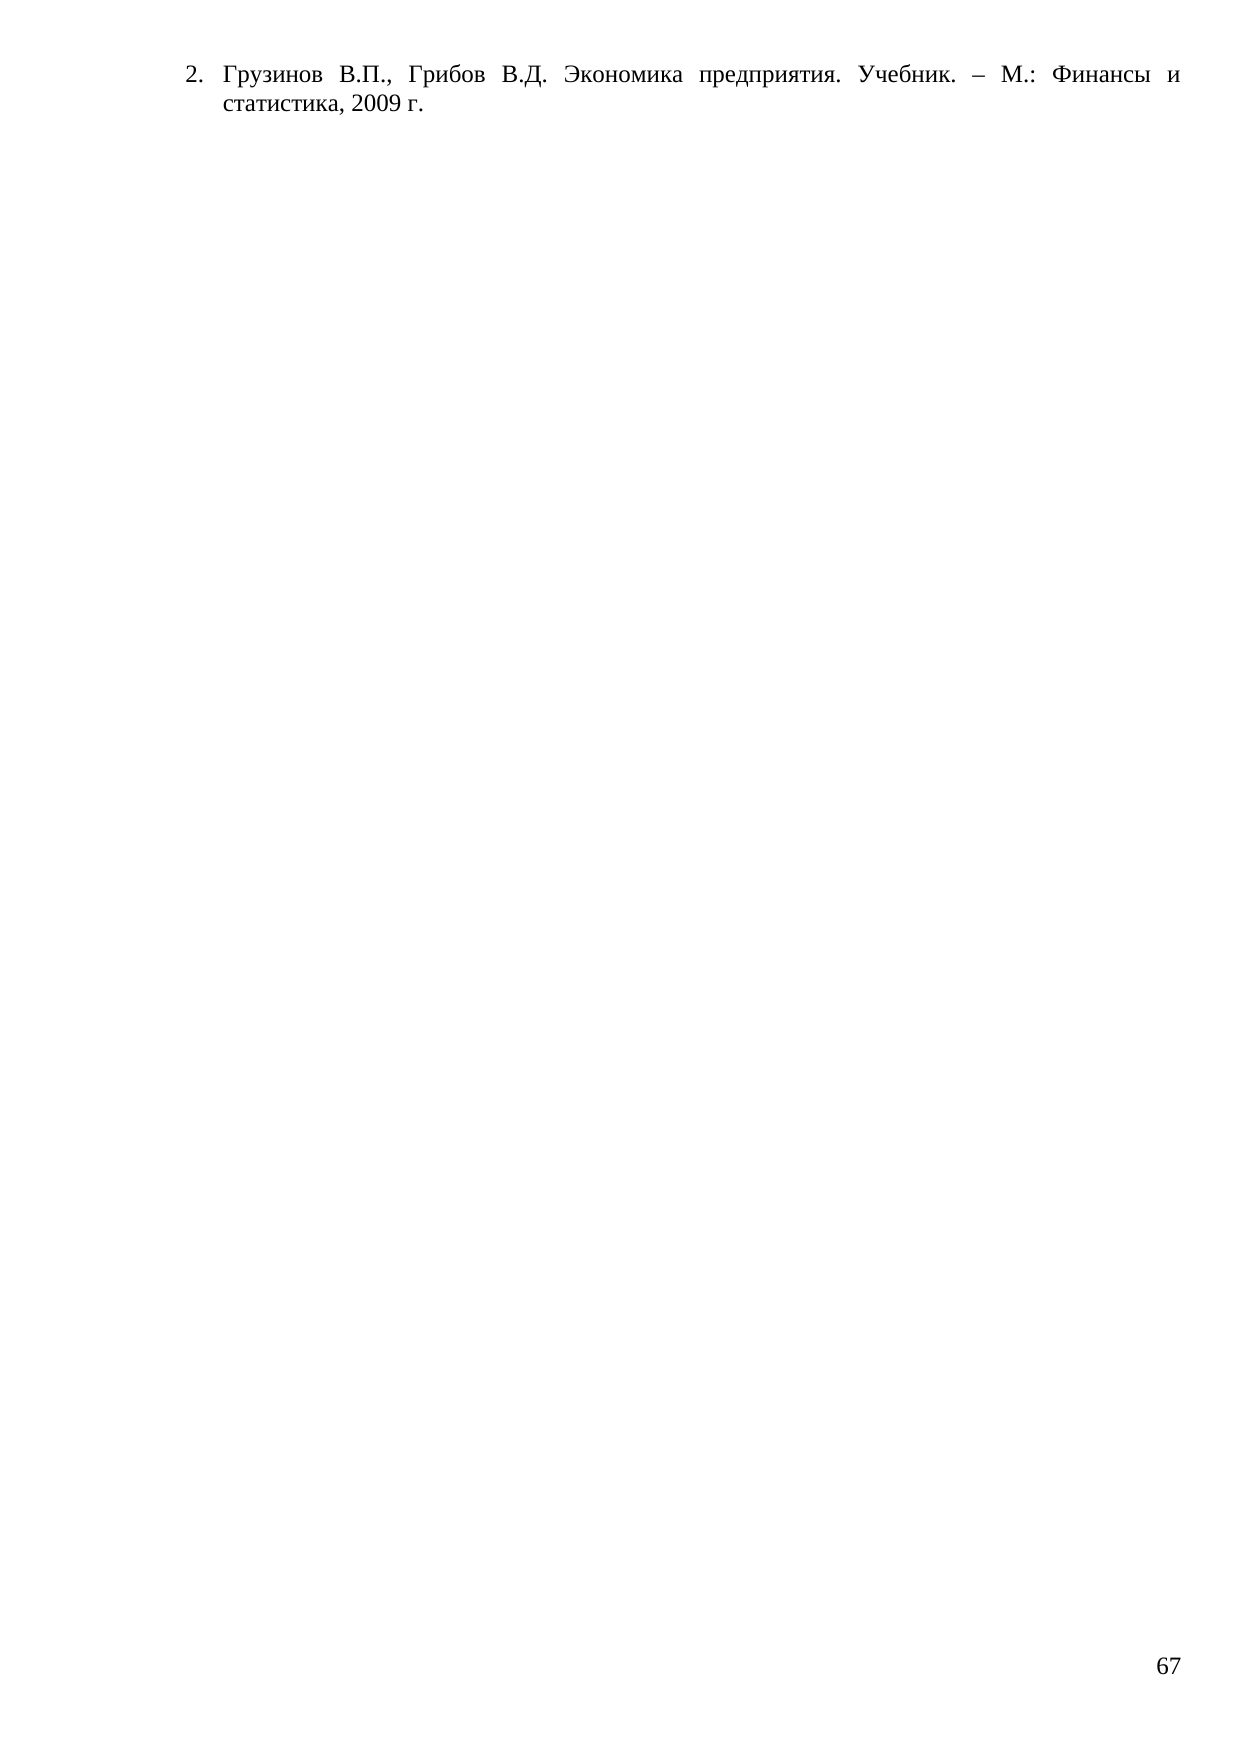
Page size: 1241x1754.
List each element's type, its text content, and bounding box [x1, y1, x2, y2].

list Грузинов В.П., Грибов В.Д. Экономика предприятия. Учебник. – М.: Финансы и статистика, 2009 г. [185, 59, 1181, 117]
